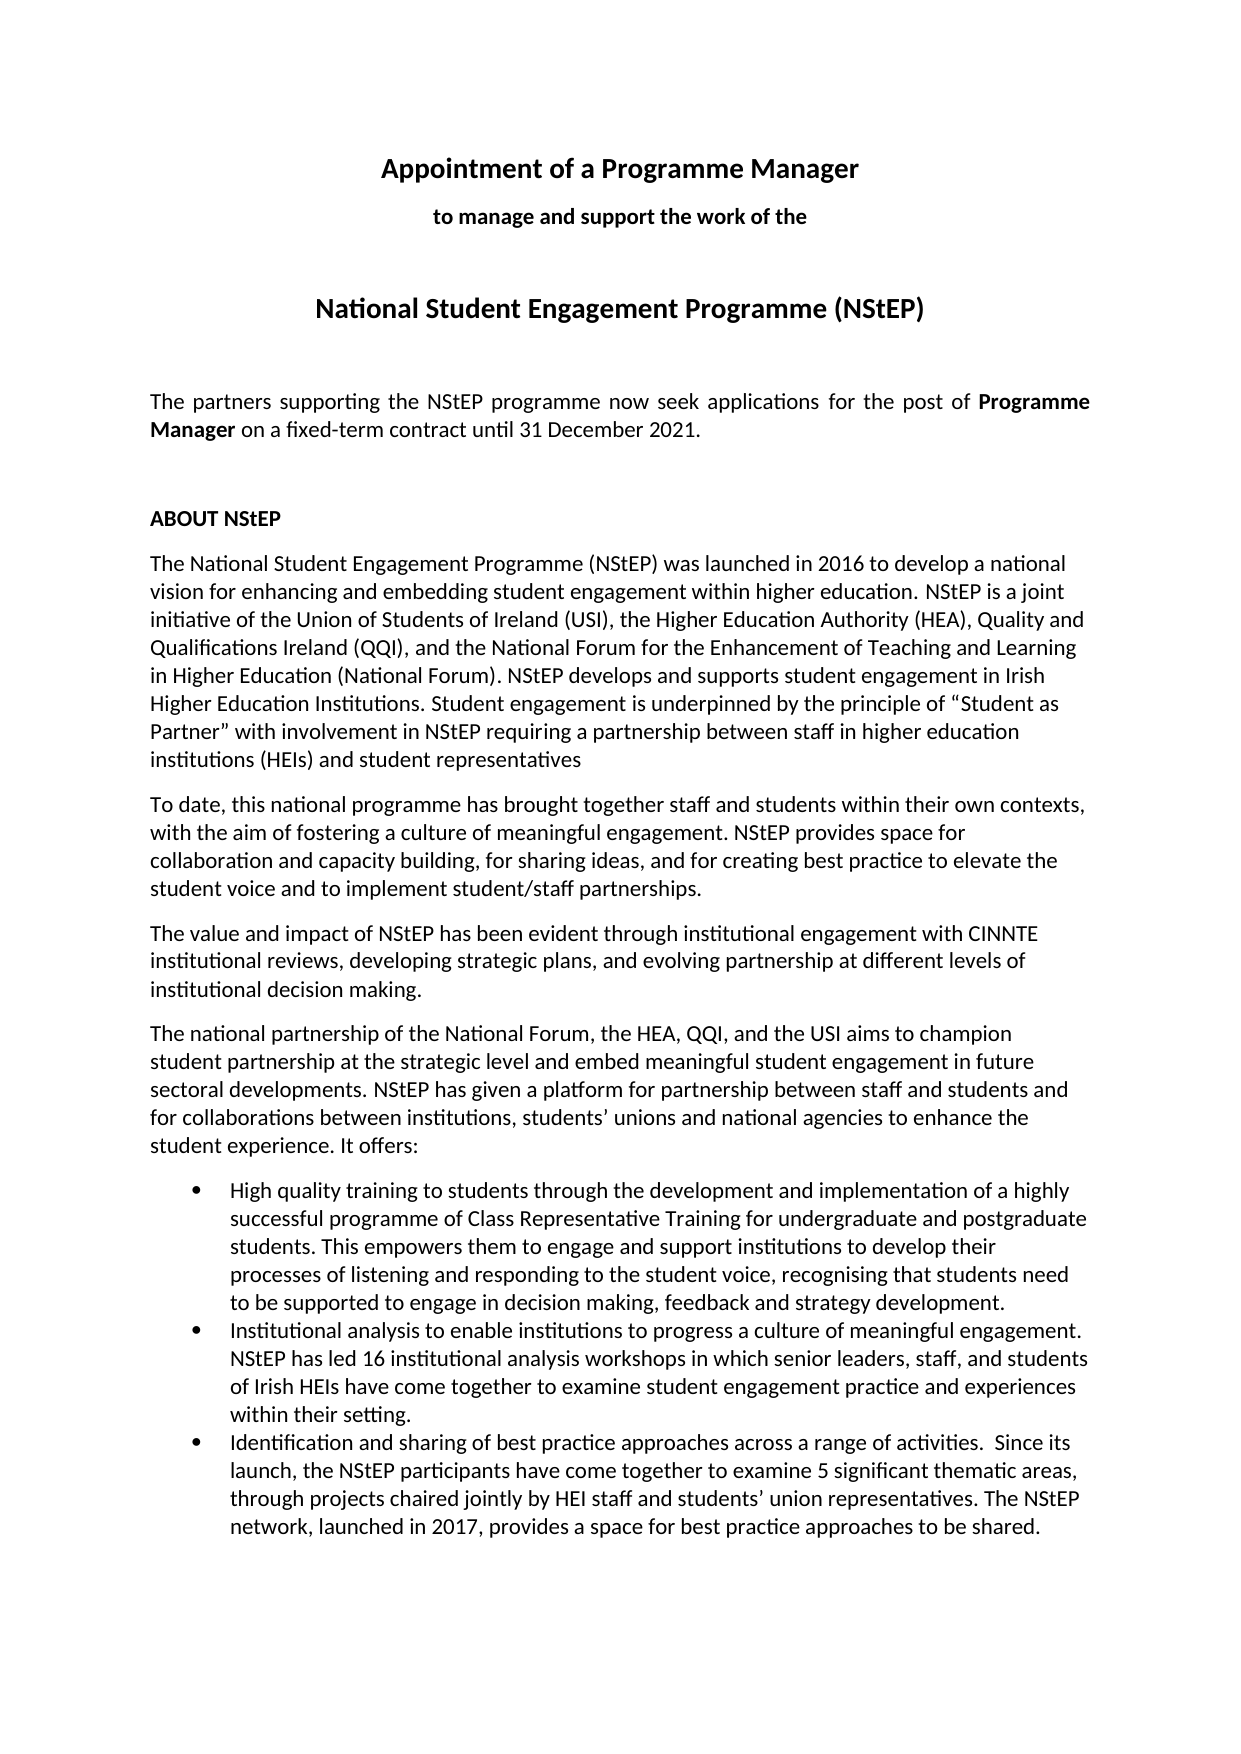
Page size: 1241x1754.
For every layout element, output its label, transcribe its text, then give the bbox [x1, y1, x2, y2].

list Identification and sharing of best practice approaches across a range of activities. Since its launch, the NStEP participants have come together to examine 5 significant thematic areas, through projects chaired jointly by HEI staff and students’ union representatives. The NStEP network, launched in 2017, provides a space for best practice approaches to be shared. [192, 1428, 1090, 1540]
text The National Student Engagement Programme (NStEP) was launched in 2016 to develop a national vision for enhancing and embedding student engagement within higher education. NStEP is a joint initiative of the Union of Students of Ireland (USI), the Higher Education Authority (HEA), Quality and Qualifications Ireland (QQI), and the National Forum for the Enhancement of Teaching and Learning in Higher Education (National Forum). NStEP develops and supports student engagement in Irish Higher Education Institutions. Student engagement is underpinned by the principle of “Student as Partner” with involvement in NStEP requiring a partnership between staff in higher education institutions (HEIs) and student representatives [150, 549, 1090, 773]
text The national partnership of the National Forum, the HEA, QQI, and the USI aims to champion student partnership at the strategic level and embed meaningful student engagement in future sectoral developments. NStEP has given a platform for partnership between staff and students and for collaborations between institutions, students’ unions and national agencies to enhance the student experience. It offers: [150, 1019, 1090, 1159]
text National Student Engagement Programme (NStEP) [150, 290, 1090, 326]
text Appointment of a Programme Manager [150, 150, 1090, 186]
list Institutional analysis to enable institutions to progress a culture of meaningful engagement. NStEP has led 16 institutional analysis workshops in which senior leaders, staff, and students of Irish HEIs have come together to examine student engagement practice and experiences within their setting. [192, 1316, 1090, 1428]
text The value and impact of NStEP has been evident through institutional engagement with CINNTE institutional reviews, developing strategic plans, and evolving partnership at different levels of institutional decision making. [422, 919, 1090, 1003]
text to manage and support the work of the [150, 202, 1090, 230]
list High quality training to students through the development and implementation of a highly successful programme of Class Representative Training for undergraduate and postgraduate students. This empowers them to engage and support institutions to develop their processes of listening and responding to the student voice, recognising that students need to be supported to engage in decision making, feedback and strategy development. [192, 1176, 1090, 1316]
text To date, this national programme has brought together staff and students within their own contexts, with the aim of fostering a culture of meaningful engagement. NStEP provides space for collaboration and capacity building, for sharing ideas, and for creating best practice to elevate the student voice and to implement student/staff partnerships. [150, 790, 1090, 902]
text The partners supporting the NStEP programme now seek applications for the post of Programme Manager on a fixed-term contract until 31 December 2021. [150, 387, 1090, 443]
text ABOUT NStEP [150, 504, 1090, 532]
